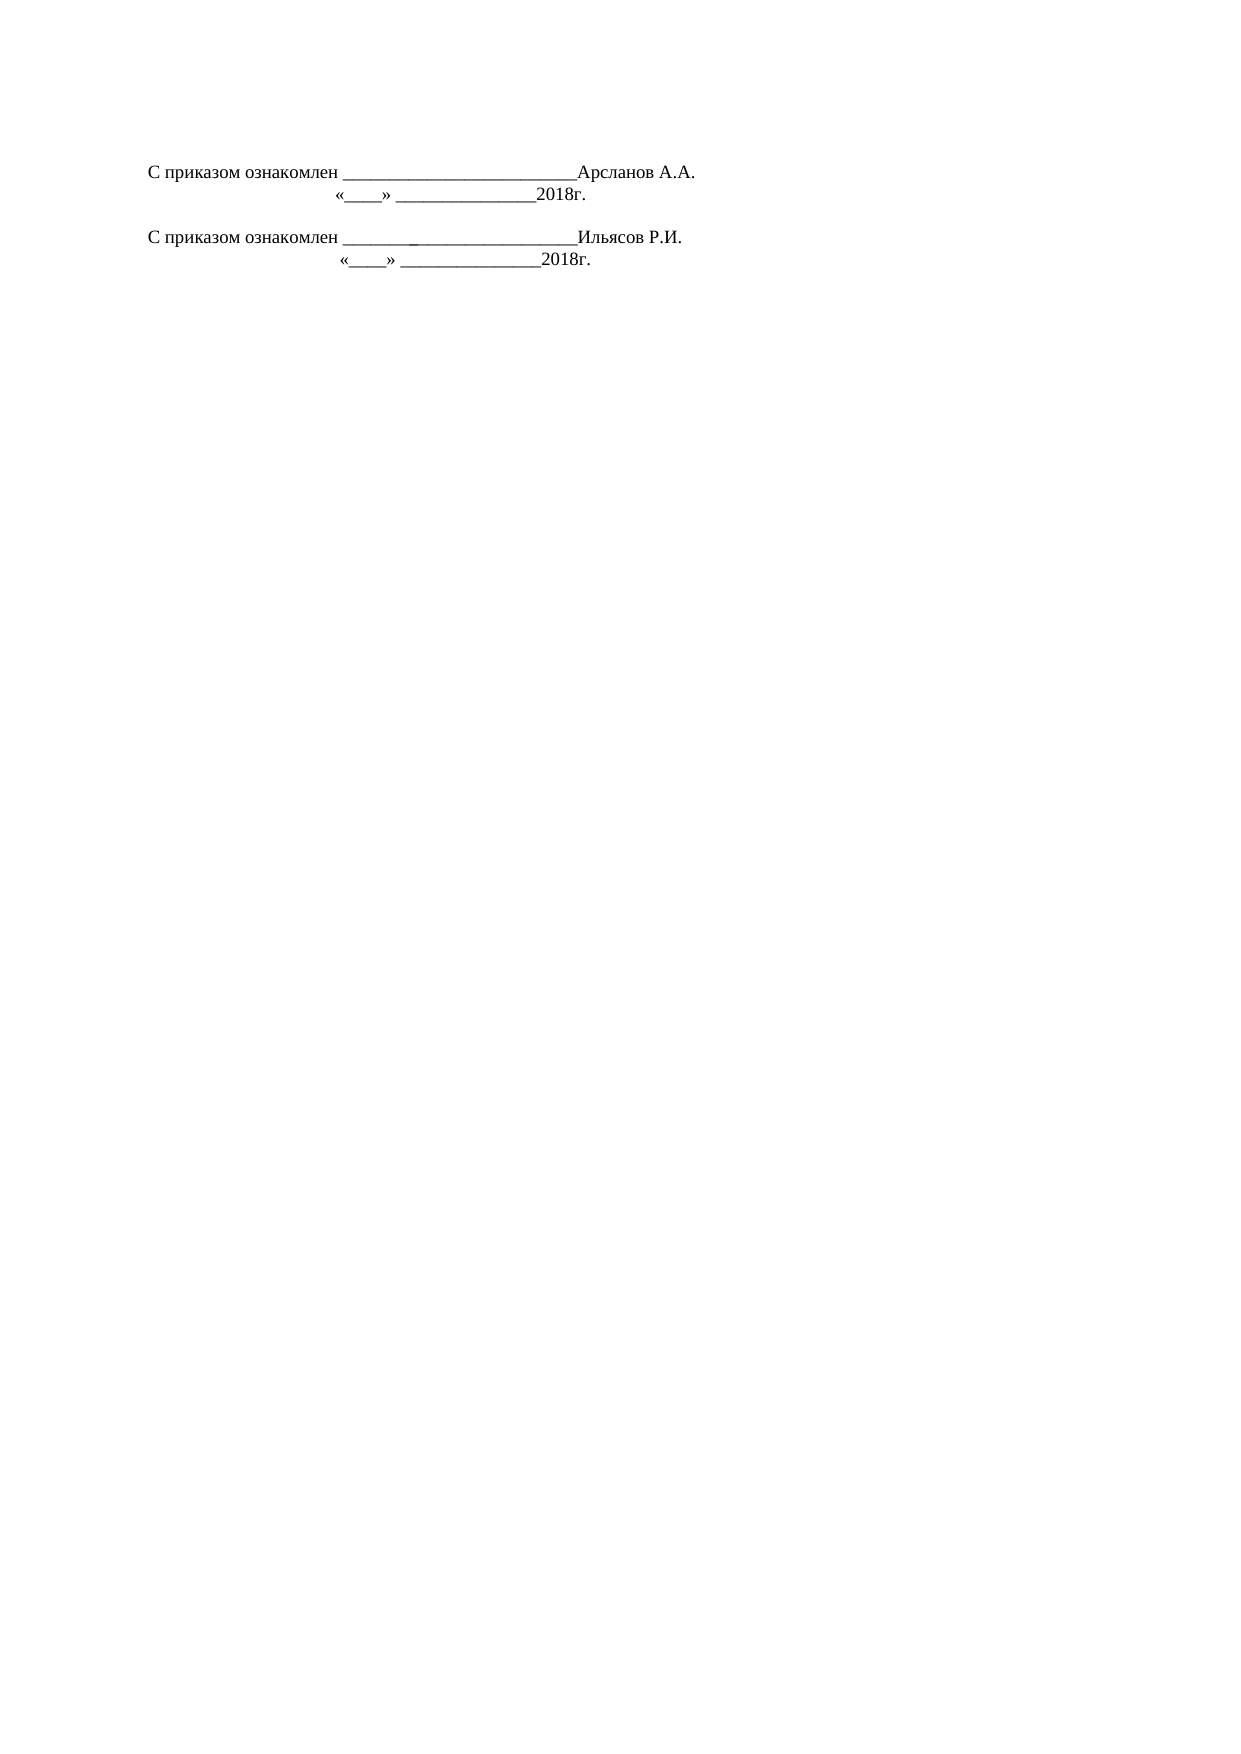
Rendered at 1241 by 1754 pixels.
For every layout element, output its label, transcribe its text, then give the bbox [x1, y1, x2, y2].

text «____» _______________2018г. [148, 247, 1152, 269]
text «____» _______________2018г. [148, 183, 1152, 204]
text С приказом ознакомлен _________________________Ильясов Р.И. [148, 226, 1152, 247]
text С приказом ознакомлен _________________________Арсланов А.А. [148, 161, 1152, 183]
